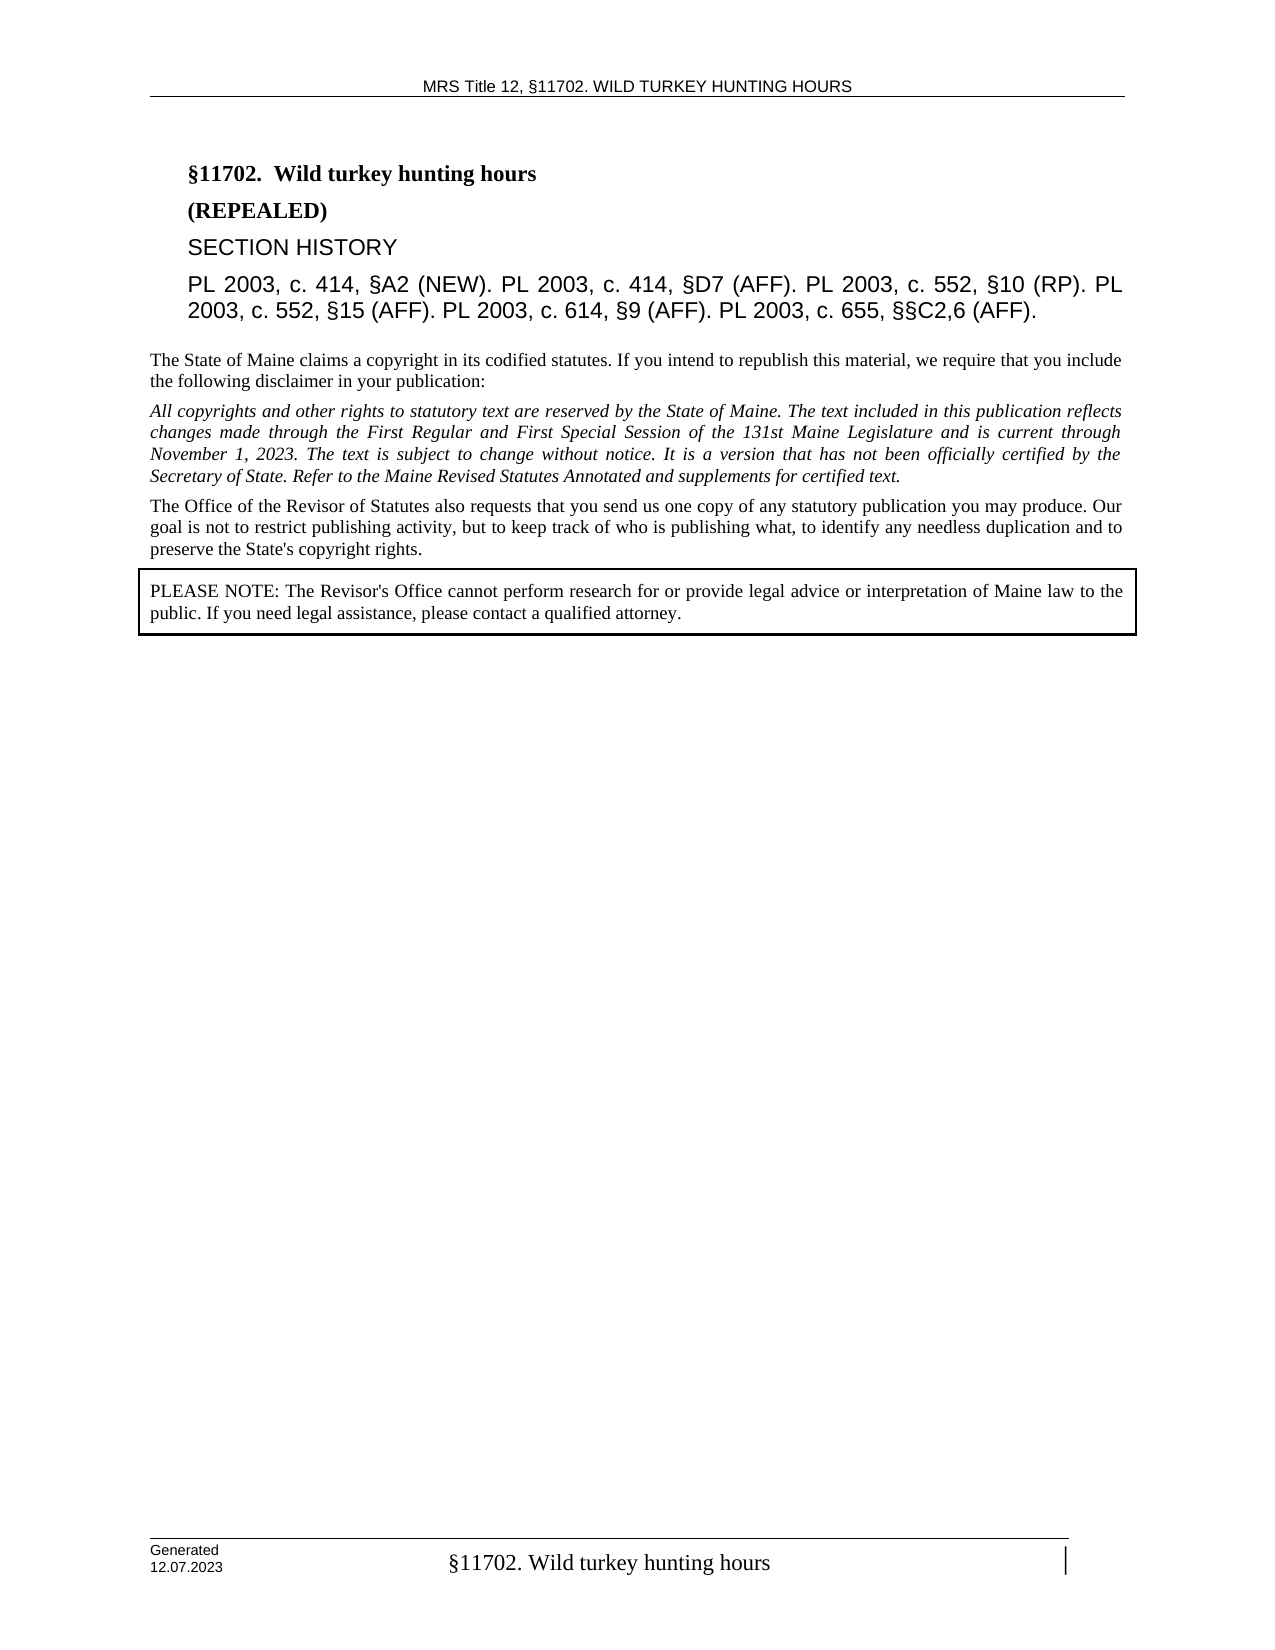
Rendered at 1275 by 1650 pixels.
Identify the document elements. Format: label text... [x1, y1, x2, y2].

text All copyrights and other rights to statutory text are reserved by the State of Maine. The text included in this publication reflects changes made through the First Regular and First Special Session of the 131st Maine Legislature and is current through November 1, 2023 . The text is subject to change without notice. It is a version that has not been officially certified by the Secretary of State. Refer to the Maine Revised Statutes Annotated and supplements for certified text. [150, 400, 1125, 486]
text The State of Maine claims a copyright in its codified statutes. If you intend to republish this material, we require that you include the following disclaimer in your publication: [150, 348, 1125, 392]
text The Office of the Revisor of Statutes also requests that you send us one copy of any statutory publication you may produce. Our goal is not to restrict publishing activity, but to keep track of who is publishing what, to identify any needless duplication and to preserve the State's copyright rights. [150, 494, 1125, 559]
text (REPEALED) [187, 197, 1125, 223]
text PLEASE NOTE: The Revisor's Office cannot perform research for or provide legal advice or interpretation of Maine law to the public. If you need legal assistance, please contact a qualified attorney. [140, 570, 1135, 633]
text §11702. Wild turkey hunting hours [187, 160, 1125, 187]
text PL 2003, c. 414, §A2 (NEW). PL 2003, c. 414, §D7 (AFF). PL 2003, c. 552, §10 (RP). PL 2003, c. 552, §15 (AFF). PL 2003, c. 614, §9 (AFF). PL 2003, c. 655, §§C2,6 (AFF). [187, 271, 1125, 323]
text SECTION HISTORY [187, 234, 1125, 260]
